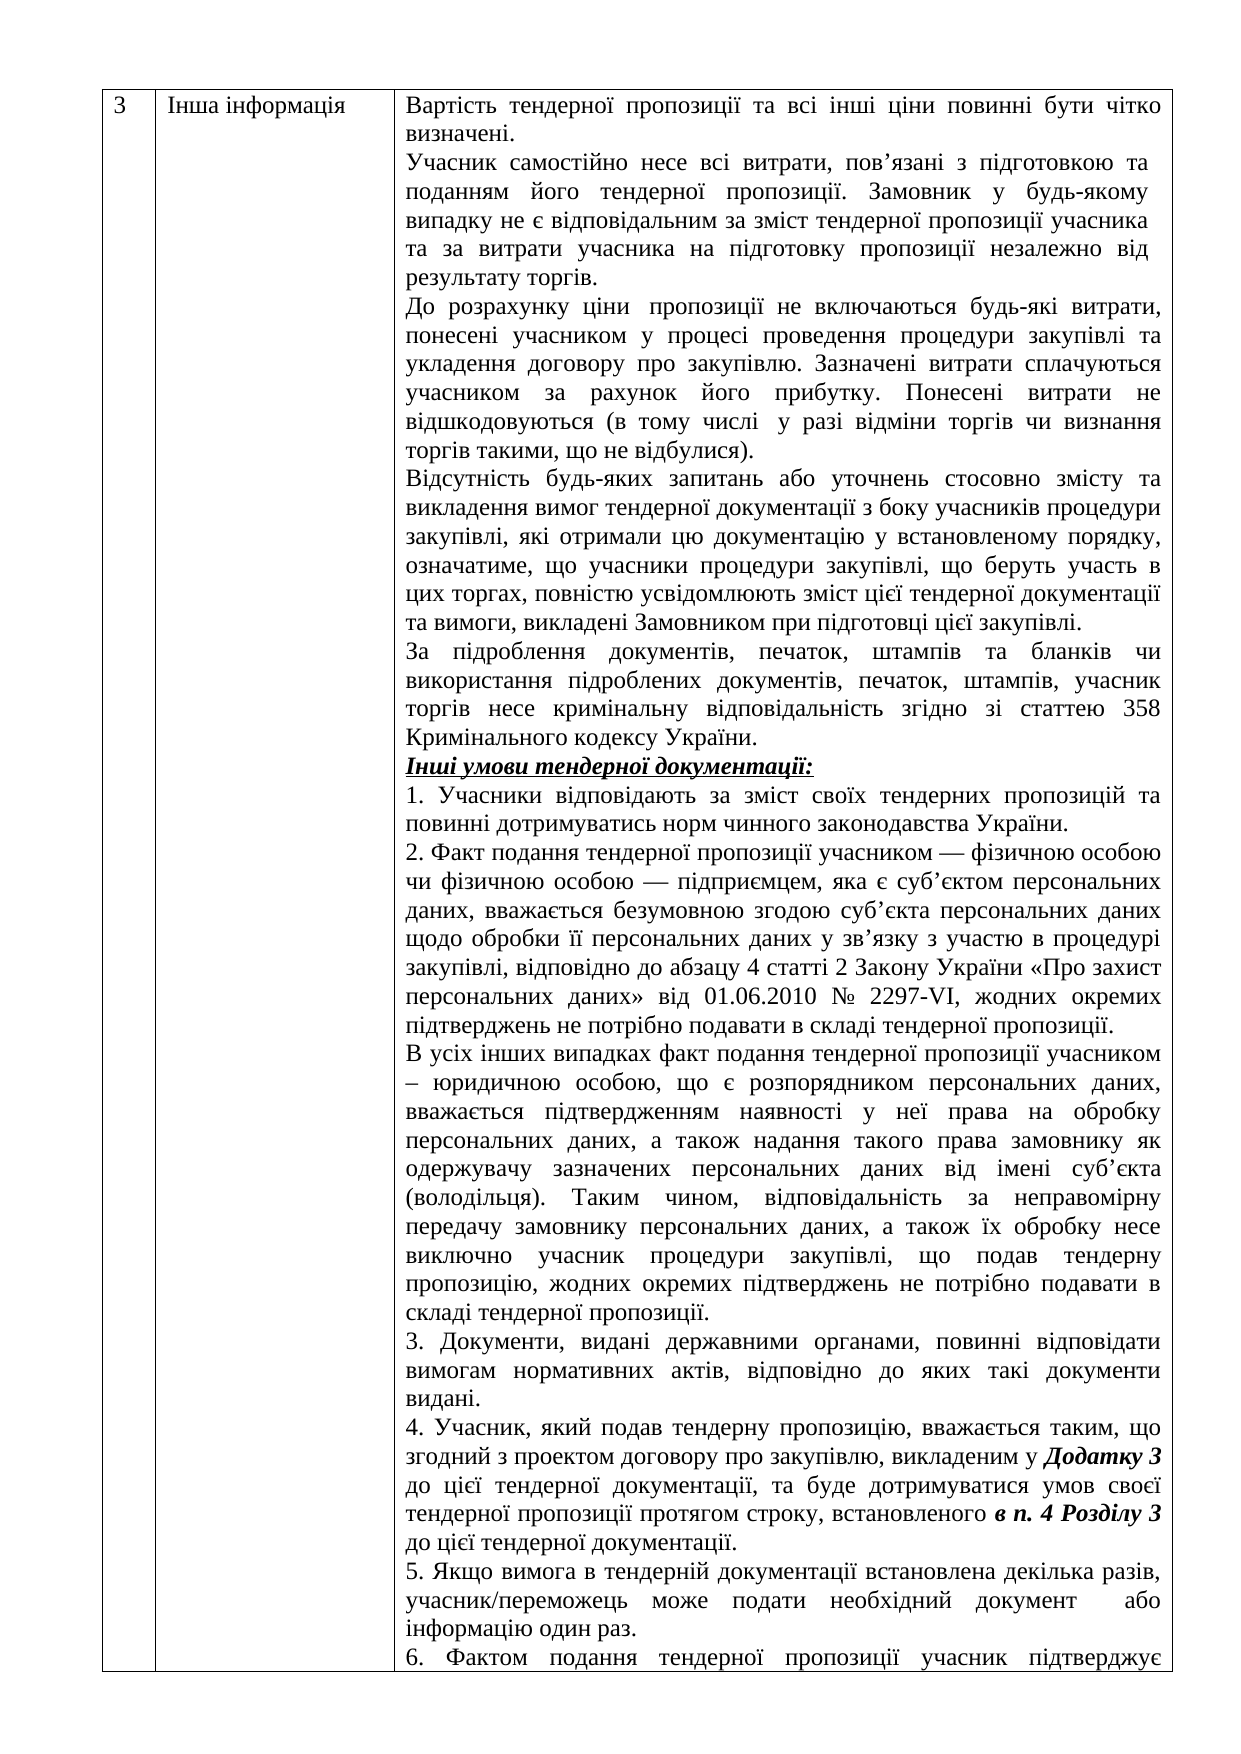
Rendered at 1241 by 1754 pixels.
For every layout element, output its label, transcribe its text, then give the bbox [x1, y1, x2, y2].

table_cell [395, 90, 1172, 1671]
table_cell 3 [103, 90, 155, 1671]
table_cell Інша інформація [156, 90, 394, 1671]
